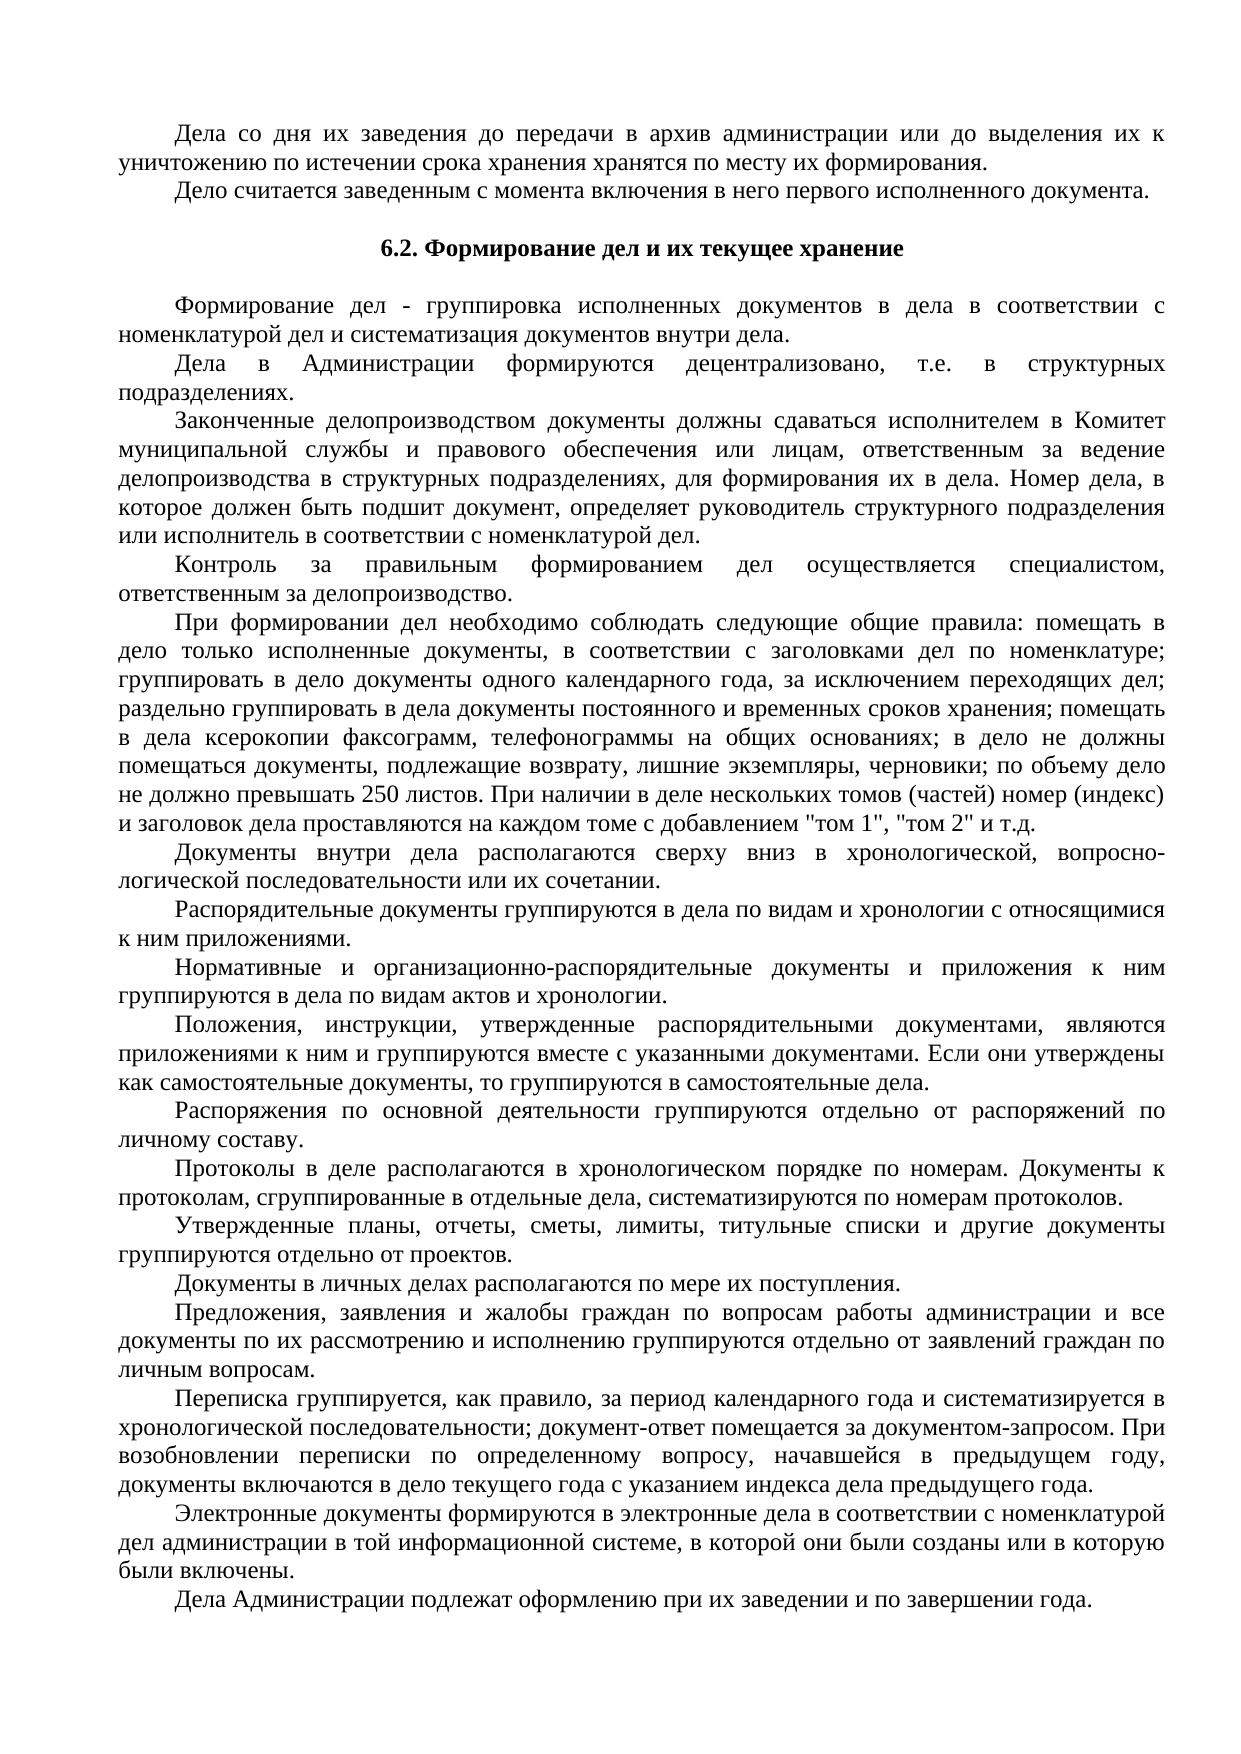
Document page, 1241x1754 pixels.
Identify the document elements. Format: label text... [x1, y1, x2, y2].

text Законченные делопроизводством документы должны сдаваться исполнителем в Комитет муниципальной службы и правового обеспечения или лицам, ответственным за ведение делопроизводства в структурных подразделениях, для формирования их в дела. Номер дела, в которое должен быть подшит документ, определяет руководитель структурного подразделения или исполнитель в соответствии с номенклатурой дел. [118, 406, 1166, 549]
text Распорядительные документы группируются в дела по видам и хронологии с относящимися к ним приложениями. [118, 894, 1166, 952]
text Дела в Администрации формируются децентрализовано, т.е. в структурных подразделениях. [118, 348, 1166, 406]
text Документы в личных делах располагаются по мере их поступления. [118, 1268, 1166, 1297]
text Протоколы в деле располагаются в хронологическом порядке по номерам. Документы к протоколам, сгруппированные в отдельные дела, систематизируются по номерам протоколов. [118, 1153, 1166, 1211]
text Дела Администрации подлежат оформлению при их заведении и по завершении года. [118, 1584, 1166, 1613]
text 6.2. Формирование дел и их текущее хранение [118, 233, 1166, 262]
text Положения, инструкции, утвержденные распорядительными документами, являются приложениями к ним и группируются вместе с указанными документами. Если они утверждены как самостоятельные документы, то группируются в самостоятельные дела. [118, 1009, 1166, 1096]
text Утвержденные планы, отчеты, сметы, лимиты, титульные списки и другие документы группируются отдельно от проектов. [118, 1211, 1166, 1268]
text Формирование дел - группировка исполненных документов в дела в соответствии с номенклатурой дел и систематизация документов внутри дела. [118, 291, 1166, 348]
text Предложения, заявления и жалобы граждан по вопросам работы администрации и все документы по их рассмотрению и исполнению группируются отдельно от заявлений граждан по личным вопросам. [118, 1297, 1166, 1383]
text Нормативные и организационно-распорядительные документы и приложения к ним группируются в дела по видам актов и хронологии. [118, 952, 1166, 1009]
text Дела со дня их заведения до передачи в архив администрации или до выделения их к уничтожению по истечении срока хранения хранятся по месту их формирования. [118, 118, 1166, 176]
text Переписка группируется, как правило, за период календарного года и систематизируется в хронологической последовательности; документ-ответ помещается за документом-запросом. При возобновлении переписки по определенному вопросу, начавшейся в предыдущем году, документы включаются в дело текущего года с указанием индекса дела предыдущего года. [118, 1383, 1166, 1498]
text Контроль за правильным формированием дел осуществляется специалистом, ответственным за делопроизводство. [118, 549, 1166, 607]
text Дело считается заведенным с момента включения в него первого исполненного документа. [118, 176, 1166, 204]
text Электронные документы формируются в электронные дела в соответствии с номенклатурой дел администрации в той информационной системе, в которой они были созданы или в которую были включены. [118, 1498, 1166, 1584]
text Распоряжения по основной деятельности группируются отдельно от распоряжений по личному составу. [118, 1096, 1166, 1153]
text При формировании дел необходимо соблюдать следующие общие правила: помещать в дело только исполненные документы, в соответствии с заголовками дел по номенклатуре; группировать в дело документы одного календарного года, за исключением переходящих дел; раздельно группировать в дела документы постоянного и временных сроков хранения; помещать в дела ксерокопии факсограмм, телефонограммы на общих основаниях; в дело не должны помещаться документы, подлежащие возврату, лишние экземпляры, черновики; по объему дело не должно превышать 250 листов. При наличии в деле нескольких томов (частей) номер (индекс) и заголовок дела проставляются на каждом томе с добавлением "том 1", "том 2" и т.д. [118, 607, 1166, 837]
text Документы внутри дела располагаются сверху вниз в хронологической, вопросно-логической последовательности или их сочетании. [118, 837, 1166, 894]
